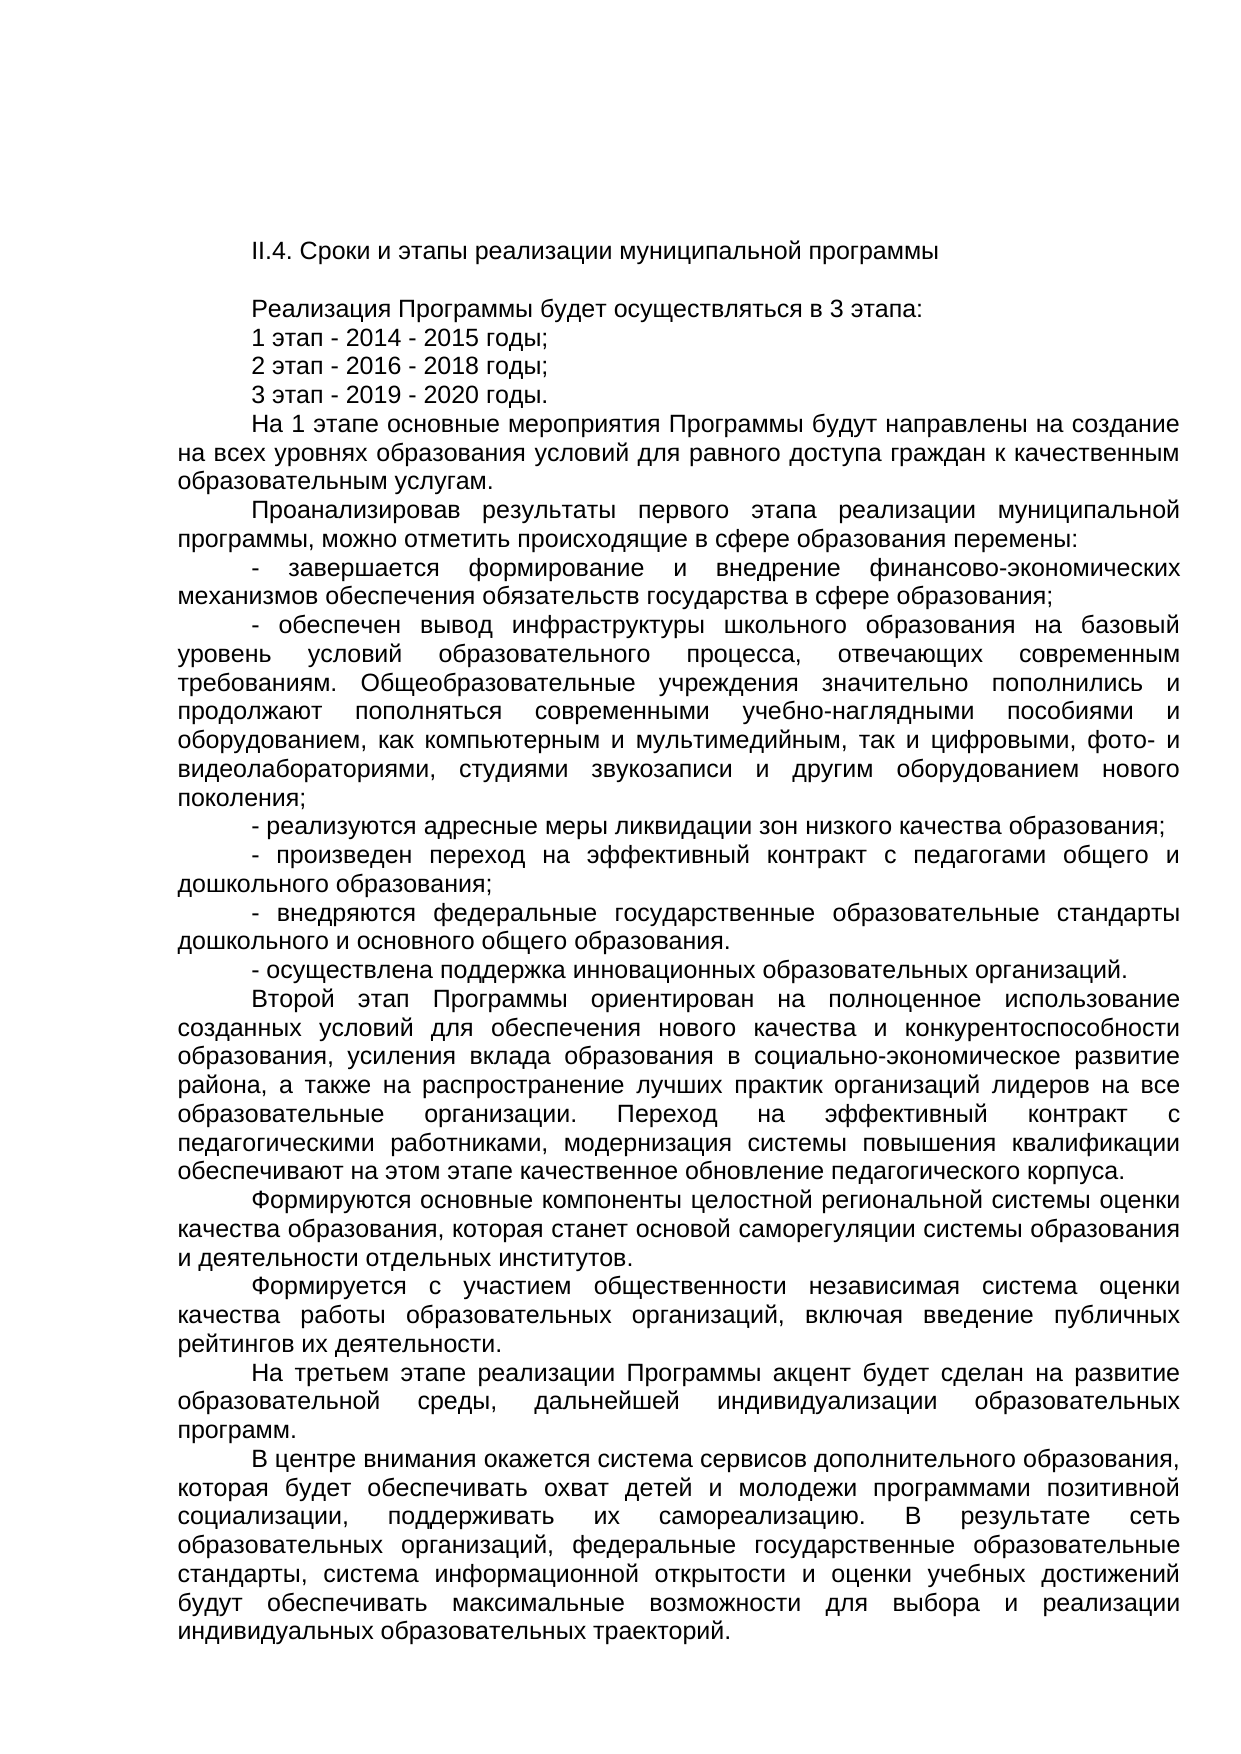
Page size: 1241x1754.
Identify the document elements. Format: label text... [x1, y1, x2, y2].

text - обеспечен вывод инфраструктуры школьного образования на базовый уровень условий образовательного процесса, отвечающих современным требованиям. Общеобразовательные учреждения значительно пополнились и продолжают пополняться современными учебно-наглядными пособиями и оборудованием, как компьютерным и мультимедийным, так и цифровыми, фото- и видеолабораториями, студиями звукозаписи и другим оборудованием нового поколения; [177, 610, 1181, 811]
text - внедряются федеральные государственные образовательные стандарты дошкольного и основного общего образования. [177, 897, 1181, 955]
text Второй этап Программы ориентирован на полноценное использование созданных условий для обеспечения нового качества и конкурентоспособности образования, усиления вклада образования в социально-экономическое развитие района, а также на распространение лучших практик организаций лидеров на все образовательные организации. Переход на эффективный контракт с педагогическими работниками, модернизация системы повышения квалификации обеспечивают на этом этапе качественное обновление педагогического корпуса. [177, 984, 1181, 1185]
text Формируется с участием общественности независимая система оценки качества работы образовательных организаций, включая введение публичных рейтингов их деятельности. [177, 1271, 1181, 1357]
text Проанализировав результаты первого этапа реализации муниципальной программы, можно отметить происходящие в сфере образования перемены: [177, 495, 1181, 552]
text 2 этап - 2016 - 2018 годы; [177, 351, 1181, 380]
text На 1 этапе основные мероприятия Программы будут направлены на создание на всех уровнях образования условий для равного доступа граждан к качественным образовательным услугам. [177, 409, 1181, 495]
text Формируются основные компоненты целостной региональной системы оценки качества образования, которая станет основой саморегуляции системы образования и деятельности отдельных институтов. [177, 1185, 1181, 1271]
text - завершается формирование и внедрение финансово-экономических механизмов обеспечения обязательств государства в сфере образования; [177, 552, 1181, 610]
text 3 этап - 2019 - 2020 годы. [177, 380, 1181, 409]
text В центре внимания окажется система сервисов дополнительного образования, которая будет обеспечивать охват детей и молодежи программами позитивной социализации, поддерживать их самореализацию. В результате сеть образовательных организаций, федеральные государственные образовательные стандарты, система информационной открытости и оценки учебных достижений будут обеспечивать максимальные возможности для выбора и реализации индивидуальных образовательных траекторий. [177, 1444, 1181, 1645]
text На третьем этапе реализации Программы акцент будет сделан на развитие образовательной среды, дальнейшей индивидуализации образовательных программ. [177, 1357, 1181, 1444]
text Реализация Программы будет осуществляться в 3 этапа: [177, 294, 1181, 322]
text - реализуются адресные меры ликвидации зон низкого качества образования; [177, 811, 1181, 840]
text II.4. Сроки и этапы реализации муниципальной программы [177, 236, 1181, 265]
text - осуществлена поддержка инновационных образовательных организаций. [177, 955, 1181, 984]
text 1 этап - 2014 - 2015 годы; [177, 322, 1181, 351]
text - произведен переход на эффективный контракт с педагогами общего и дошкольного образования; [177, 840, 1181, 897]
